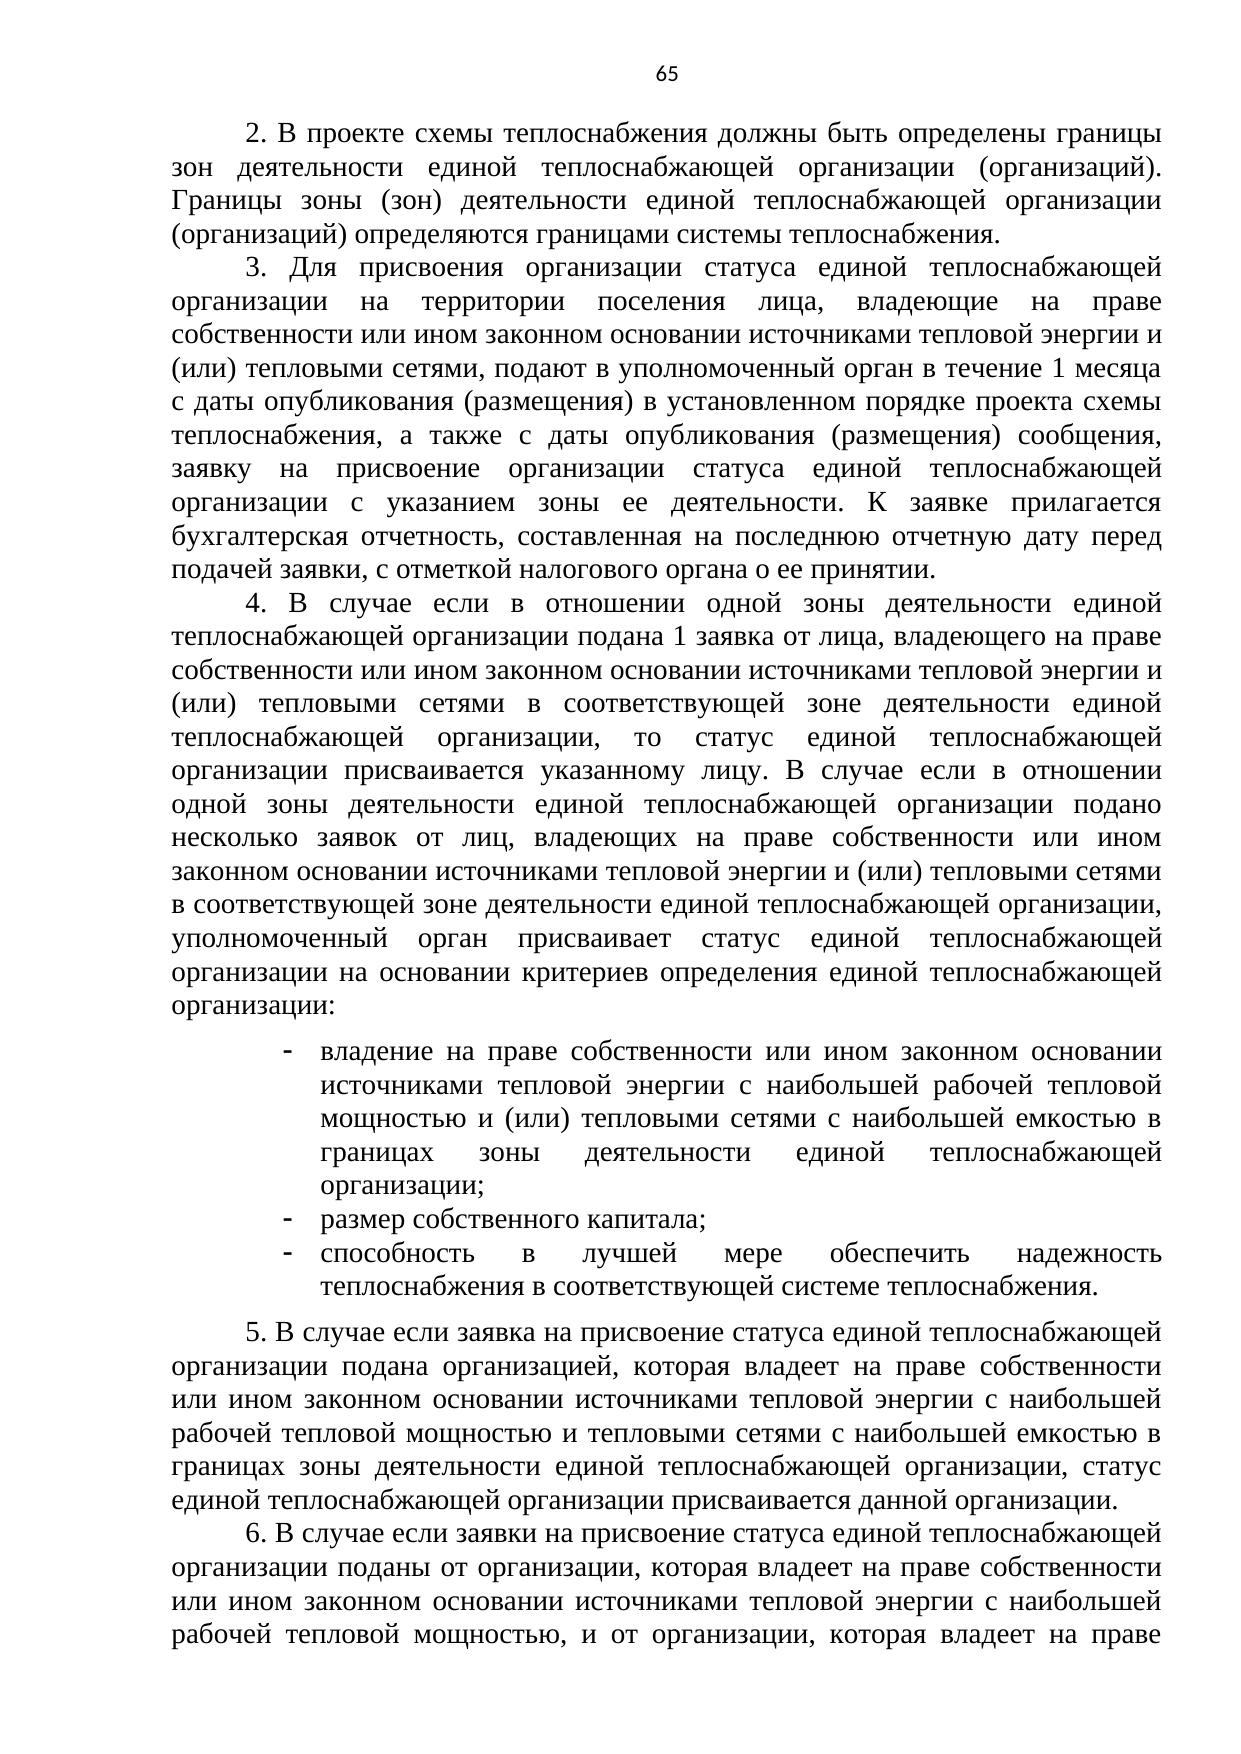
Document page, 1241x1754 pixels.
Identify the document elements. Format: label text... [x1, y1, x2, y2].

text 2. В проекте схемы теплоснабжения должны быть определены границы зон деятельности единой теплоснабжающей организации (организаций). Границы зоны (зон) деятельности единой теплоснабжающей организации (организаций) определяются границами системы теплоснабжения. [171, 115, 1163, 249]
text 3. Для присвоения организации статуса единой теплоснабжающей организации на территории поселения лица, владеющие на праве собственности или ином законном основании источниками тепловой энергии и (или) тепловыми сетями, подают в уполномоченный орган в течение 1 месяца с даты опубликования (размещения) в установленном порядке проекта схемы теплоснабжения, а также с даты опубликования (размещения) сообщения, заявку на присвоение организации статуса единой теплоснабжающей организации с указанием зоны ее деятельности. К заявке прилагается бухгалтерская отчетность, составленная на последнюю отчетную дату перед подачей заявки, с отметкой налогового органа о ее принятии. [171, 249, 1163, 585]
list размер собственного капитала; [283, 1201, 1163, 1235]
text 4. В случае если в отношении одной зоны деятельности единой теплоснабжающей организации подана 1 заявка от лица, владеющего на праве собственности или ином законном основании источниками тепловой энергии и (или) тепловыми сетями в соответствующей зоне деятельности единой теплоснабжающей организации, то статус единой теплоснабжающей организации присваивается указанному лицу. В случае если в отношении одной зоны деятельности единой теплоснабжающей организации подано несколько заявок от лиц, владеющих на праве собственности или ином законном основании источниками тепловой энергии и (или) тепловыми сетями в соответствующей зоне деятельности единой теплоснабжающей организации, уполномоченный орган присваивает статус единой теплоснабжающей организации на основании критериев определения единой теплоснабжающей организации: [171, 585, 1163, 1021]
text 5. В случае если заявка на присвоение статуса единой теплоснабжающей организации подана организацией, которая владеет на праве собственности или ином законном основании источниками тепловой энергии с наибольшей рабочей тепловой мощностью и тепловыми сетями с наибольшей емкостью в границах зоны деятельности единой теплоснабжающей организации, статус единой теплоснабжающей организации присваивается данной организации. [171, 1314, 1163, 1516]
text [171, 1516, 1163, 1650]
list способность в лучшей мере обеспечить надежность теплоснабжения в соответствующей системе теплоснабжения. [283, 1235, 1163, 1302]
list владение на праве собственности или ином законном основании источниками тепловой энергии с наибольшей рабочей тепловой мощностью и (или) тепловыми сетями с наибольшей емкостью в границах зоны деятельности единой теплоснабжающей организации; [283, 1033, 1163, 1201]
